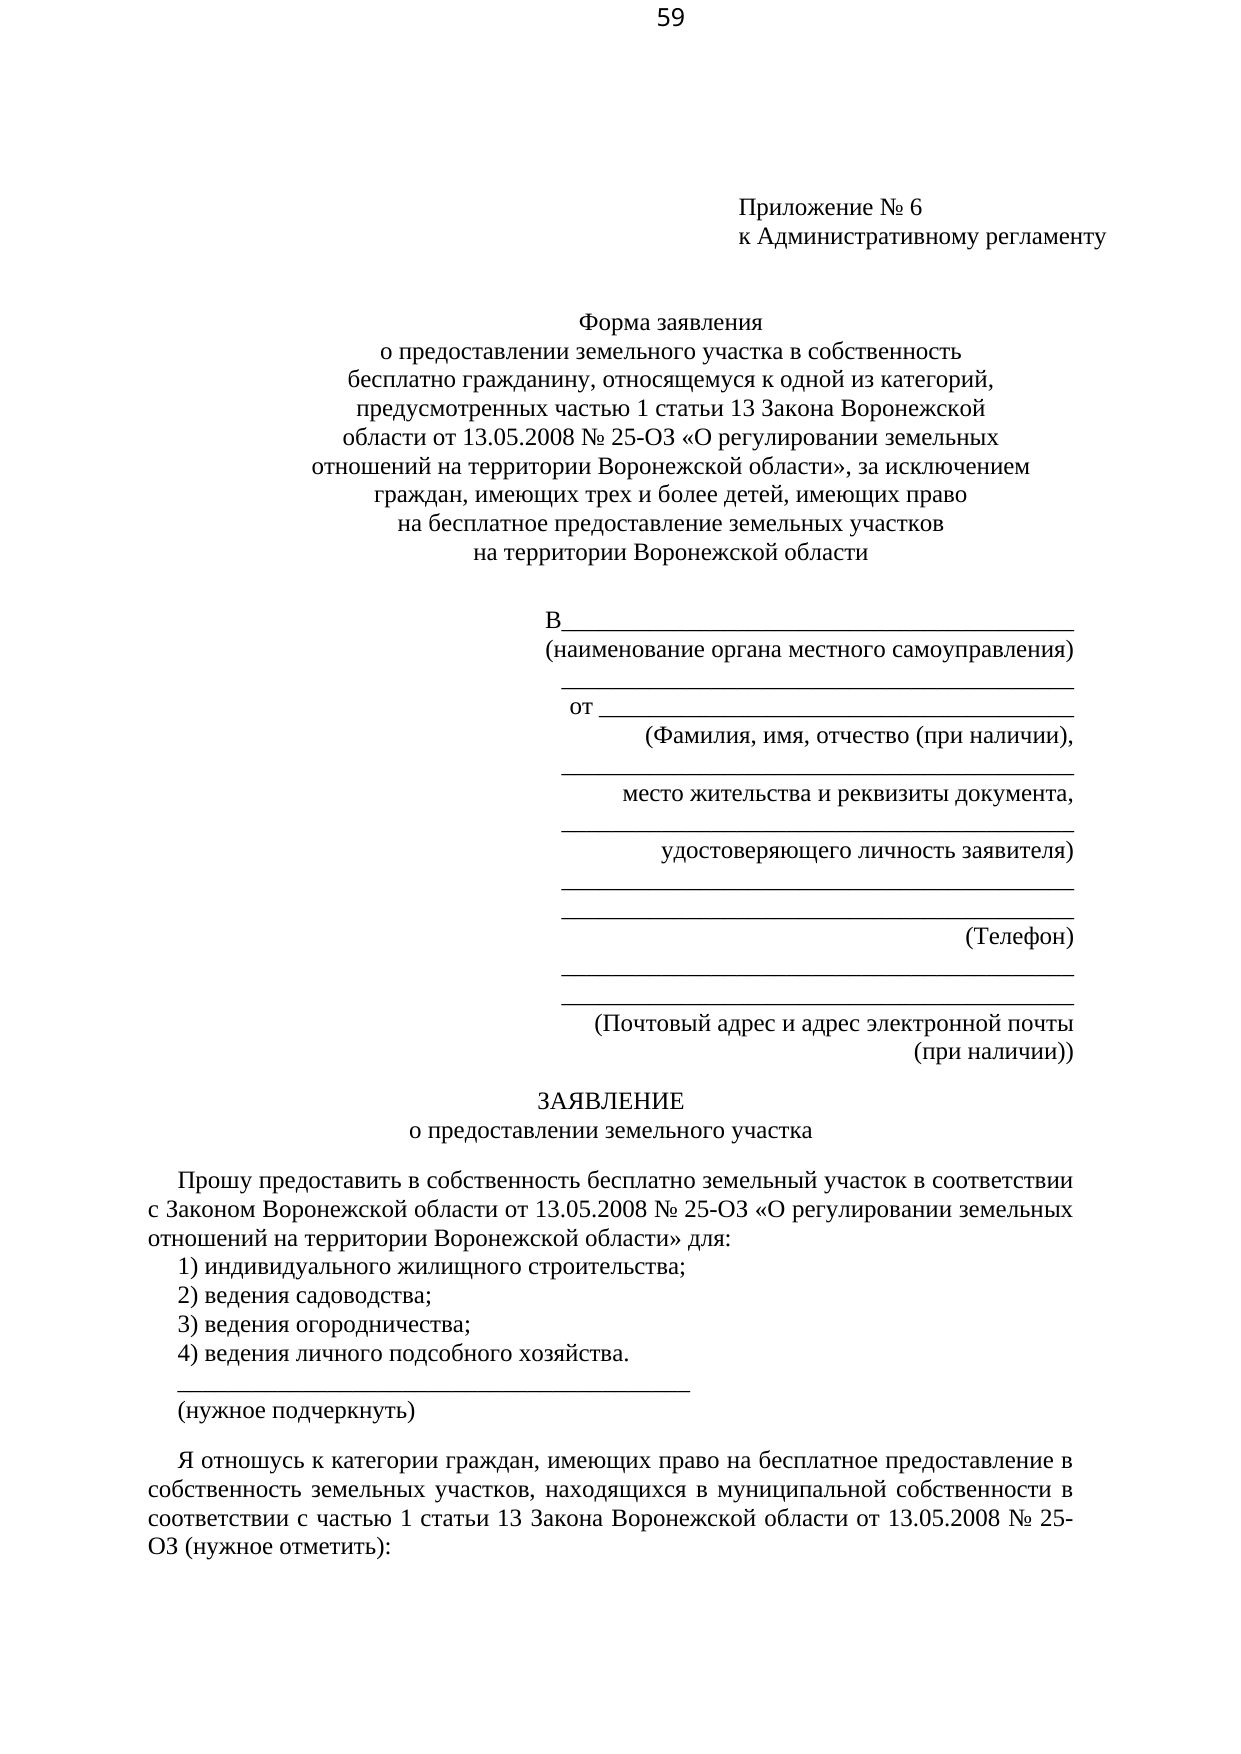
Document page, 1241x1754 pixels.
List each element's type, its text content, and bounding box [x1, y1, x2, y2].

table_cell ЗАЯВЛЕНИЕ о предоставлении земельного участка [141, 1076, 1080, 1154]
text предусмотренных частью 1 статьи 13 Закона Воронежской [148, 393, 1194, 422]
text на территории Воронежской области [148, 537, 1194, 566]
text к Административному регламенту [738, 221, 1194, 249]
text бесплатно гражданину, относящемуся к одной из категорий, [148, 364, 1194, 393]
text на бесплатное предоставление земельных участков [148, 508, 1194, 537]
text о предоставлении земельного участка в собственность [148, 336, 1194, 364]
text Форма заявления [148, 307, 1194, 336]
text отношений на территории Воронежской области», за исключением [148, 451, 1194, 479]
text граждан, имеющих трех и более детей, имеющих право [148, 479, 1194, 508]
table_cell Прошу предоставить в собственность бесплатно земельный участок в соответствии с Законом Воронежской области от 13.05.2008 № 25-ОЗ «О регулировании земельных отношений на территории Воронежской области» для: 1) индивидуального жилищного строительства; 2) ведения садоводства; 3) ведения огородничества; 4) ведения личного подсобного хозяйства. _________________________________________ (нужное подчеркнуть) [141, 1155, 1080, 1434]
text области от 13.05.2008 № 25-ОЗ «О регулировании земельных [148, 422, 1194, 451]
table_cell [141, 1435, 1080, 1605]
table_header В_________________________________________ (наименование органа местного самоуправления) _________________________________________ от ______________________________________ (Фамилия, имя, отчество (при наличии), _________________________________________ место жительства и реквизиты документа, _________________________________________ удостоверяющего личность заявителя) _________________________________________ _________________________________________ (Телефон) _________________________________________ _________________________________________ (Почтовый адрес и адрес электронной почты (при наличии)) [141, 595, 1080, 1076]
text Приложение № 6 [738, 192, 1194, 221]
